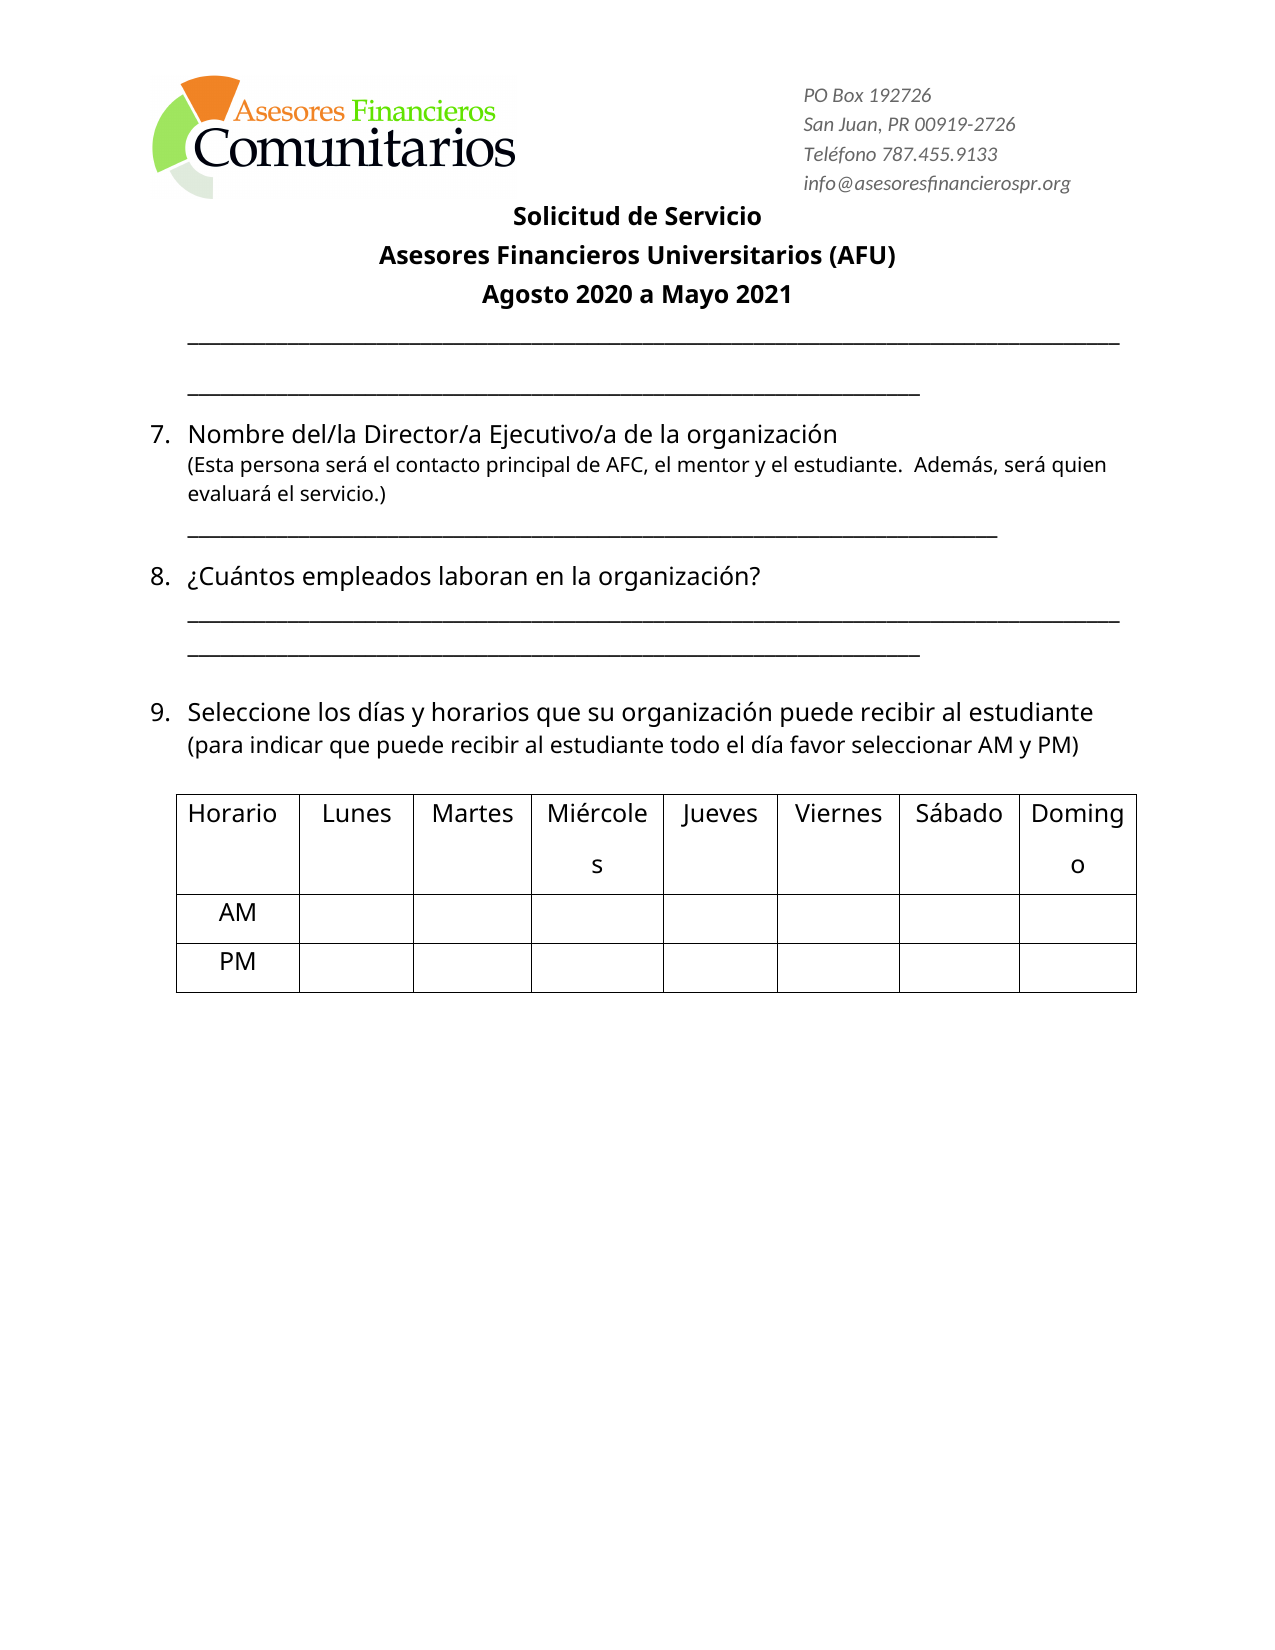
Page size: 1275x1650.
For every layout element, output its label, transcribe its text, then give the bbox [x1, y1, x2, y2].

table_cell [300, 895, 413, 943]
table_cell AM [177, 895, 299, 943]
table_cell [300, 944, 413, 992]
table_header Jueves [664, 795, 777, 893]
table_cell [414, 895, 531, 943]
table_cell PM [177, 944, 299, 992]
table_header Viernes [778, 795, 899, 893]
table_header Martes [414, 795, 531, 893]
table_cell [414, 944, 531, 992]
table_cell [778, 944, 899, 992]
list ¿Cuántos empleados laboran en la organización? [150, 558, 1125, 593]
table_header Miércoles [532, 795, 663, 893]
list ______________________________________________________________________________________________________________________________________________________ [187, 593, 1125, 661]
table_header Sábado [900, 795, 1019, 893]
list (Esta persona será el contacto principal de AFC, el mentor y el estudiante. Además, será quien evaluará el servicio.) [187, 451, 1125, 507]
table_header Domingo [1020, 795, 1136, 893]
list Seleccione los días y horarios que su organización puede recibir al estudiante (para indicar que puede recibir al estudiante todo el día favor seleccionar AM y PM) [150, 695, 1125, 760]
table_cell [1020, 944, 1136, 992]
table_header Lunes [300, 795, 413, 893]
list ______________________________________________________________________________________________________________________________________________________ [187, 314, 1125, 399]
list Nombre del/la Director/a Ejecutivo/a de la organización [150, 417, 1125, 451]
table_cell [664, 944, 777, 992]
table_cell [900, 895, 1019, 943]
table_cell [532, 944, 663, 992]
list _________________________________________________________________________ [187, 507, 1125, 542]
table_cell [664, 895, 777, 943]
table_cell [1020, 895, 1136, 943]
table_header Horario [177, 795, 299, 893]
table_cell [778, 895, 899, 943]
table_cell [532, 895, 663, 943]
picture [150, 75, 517, 199]
table_cell [900, 944, 1019, 992]
